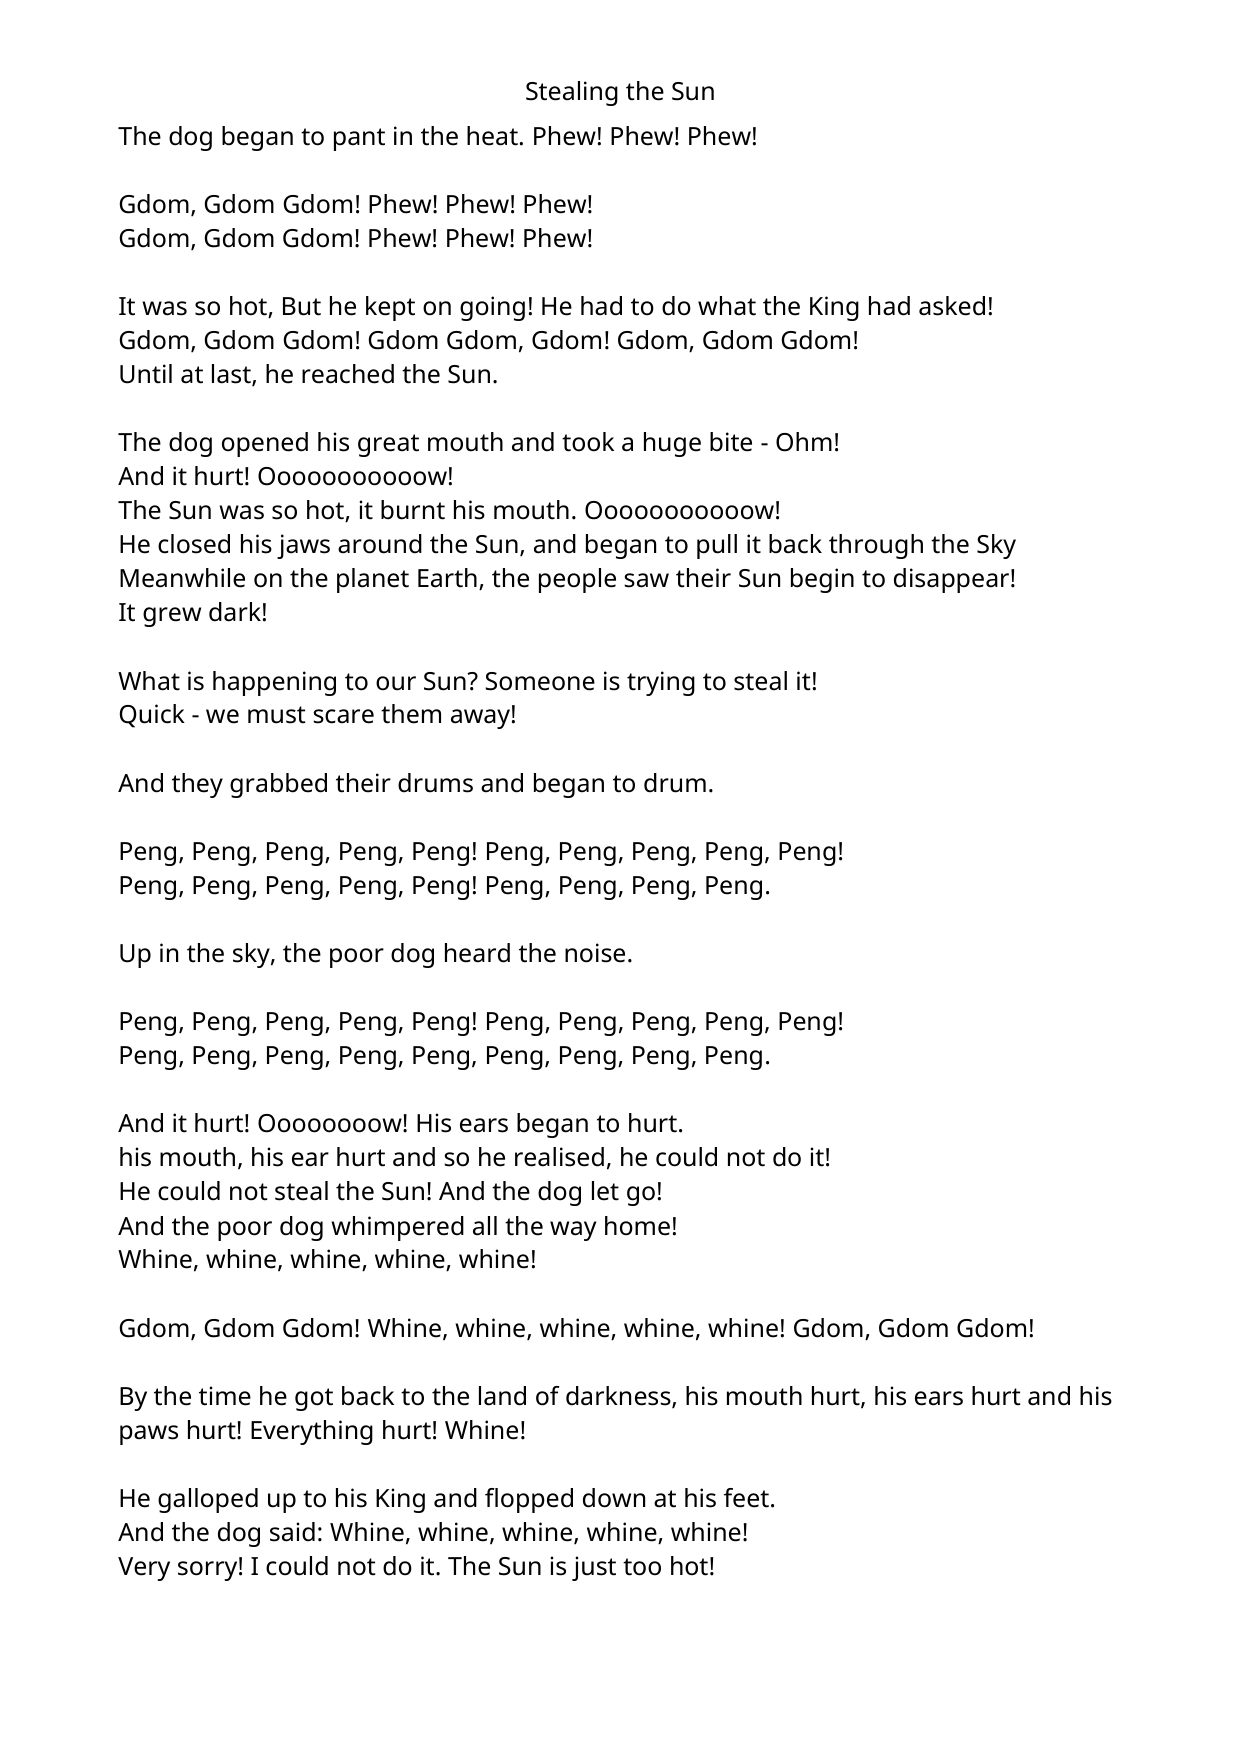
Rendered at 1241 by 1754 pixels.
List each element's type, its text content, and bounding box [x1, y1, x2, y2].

text What is happening to our Sun? Someone is trying to steal it! [118, 663, 1122, 697]
text Peng, Peng, Peng, Peng, Peng! Peng, Peng, Peng, Peng, Peng! [118, 1004, 1122, 1038]
text The dog began to pant in the heat. Phew! Phew! Phew! [118, 118, 1122, 152]
text Peng, Peng, Peng, Peng, Peng, Peng, Peng, Peng, Peng. [118, 1038, 1122, 1072]
text Gdom, Gdom Gdom! Whine, whine, whine, whine, whine! Gdom, Gdom Gdom! [118, 1310, 1122, 1344]
text Meanwhile on the planet Earth, the people saw their Sun begin to disappear! [118, 561, 1122, 595]
text Until at last, he reached the Sun. [118, 357, 1122, 391]
text Whine, whine, whine, whine, whine! [118, 1242, 1122, 1276]
text It grew dark! [118, 595, 1122, 629]
text And they grabbed their drums and began to drum. [118, 765, 1122, 799]
text He galloped up to his King and flopped down at his feet. [118, 1481, 1122, 1515]
text It was so hot, But he kept on going! He had to do what the King had asked! [118, 288, 1122, 322]
text And the poor dog whimpered all the way home! [118, 1208, 1122, 1242]
text Gdom, Gdom Gdom! Gdom Gdom, Gdom! Gdom, Gdom Gdom! [118, 322, 1122, 357]
text By the time he got back to the land of darkness, his mouth hurt, his ears hurt and his paws hurt! Everything hurt! Whine! [118, 1378, 1122, 1447]
text Peng, Peng, Peng, Peng, Peng! Peng, Peng, Peng, Peng. [118, 867, 1122, 902]
text Gdom, Gdom Gdom! Phew! Phew! Phew! [118, 186, 1122, 220]
text He could not steal the Sun! And the dog let go! [118, 1174, 1122, 1208]
text Quick - we must scare them away! [118, 697, 1122, 731]
text The Sun was so hot, it burnt his mouth. Ooooooooooow! [118, 493, 1122, 527]
text And it hurt! Ooooooooooow! [118, 459, 1122, 493]
text Peng, Peng, Peng, Peng, Peng! Peng, Peng, Peng, Peng, Peng! [118, 833, 1122, 867]
text He closed his jaws around the Sun, and began to pull it back through the Sky [118, 527, 1122, 561]
text The dog opened his great mouth and took a huge bite - Ohm! [118, 425, 1122, 459]
text his mouth, his ear hurt and so he realised, he could not do it! [118, 1140, 1122, 1174]
text Gdom, Gdom Gdom! Phew! Phew! Phew! [118, 220, 1122, 254]
text And the dog said: Whine, whine, whine, whine, whine! [118, 1515, 1122, 1549]
text Up in the sky, the poor dog heard the noise. [118, 936, 1122, 970]
text Very sorry! I could not do it. The Sun is just too hot! [118, 1549, 1122, 1583]
text And it hurt! Oooooooow! His ears began to hurt. [118, 1106, 1122, 1140]
